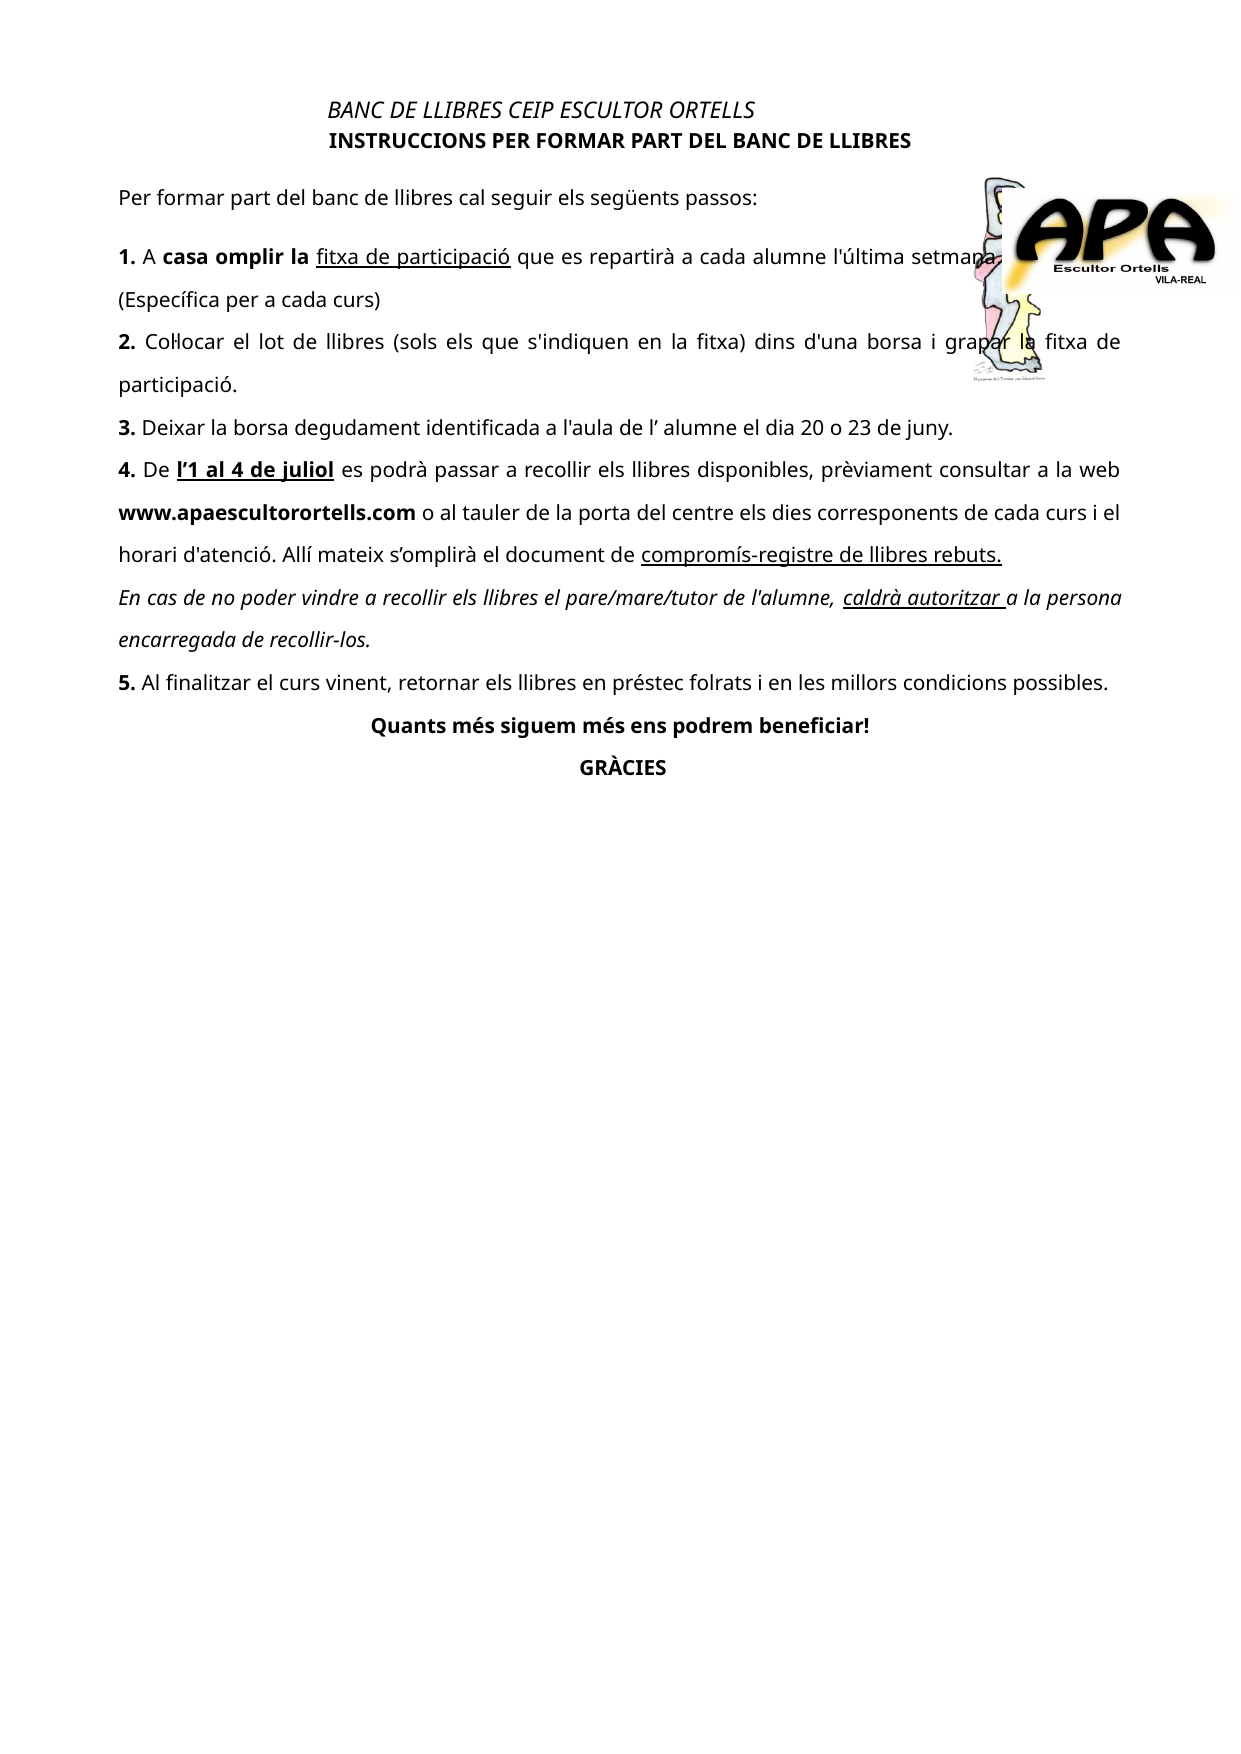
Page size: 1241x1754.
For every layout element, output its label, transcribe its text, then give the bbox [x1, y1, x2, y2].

text 4. De l’1 al 4 de juliol es podrà passar a recollir els llibres disponibles, prèviament consultar a la web www.apaescultorortells.com o al tauler de la porta del centre els dies corresponents de cada curs i el horari d'atenció. Allí mateix s’omplirà el document de compromís-registre de llibres rebuts. [118, 455, 1122, 569]
text 1. A casa omplir la fitxa de participació que es repartirà a cada alumne l'última setmana. (Específica per a cada curs) [118, 242, 1122, 313]
text Quants més siguem més ens podrem beneficiar! [118, 711, 1122, 739]
text Per formar part del banc de llibres cal seguir els següents passos: [118, 183, 1122, 211]
text En cas de no poder vindre a recollir els llibres el pare/mare/tutor de l'alumne, caldrà autoritzar a la persona encarregada de recollir-los. [118, 583, 1122, 654]
text 3. Deixar la borsa degudament identificada a l'aula de l’ alumne el dia 20 o 23 de juny. [118, 413, 1122, 441]
picture [973, 313, 1049, 327]
picture [973, 188, 1241, 294]
text GRÀCIES [118, 753, 1122, 782]
text 2. Col·locar el lot de llibres (sols els que s'indiquen en la fitxa) dins d'una borsa i grapar la fitxa de participació. [118, 327, 1122, 398]
text 5. Al finalitzar el curs vinent, retornar els llibres en préstec folrats i en les millors condicions possibles. [118, 668, 1122, 697]
picture [973, 176, 1049, 183]
text INSTRUCCIONS PER FORMAR PART DEL BANC DE LLIBRES [118, 126, 1122, 154]
